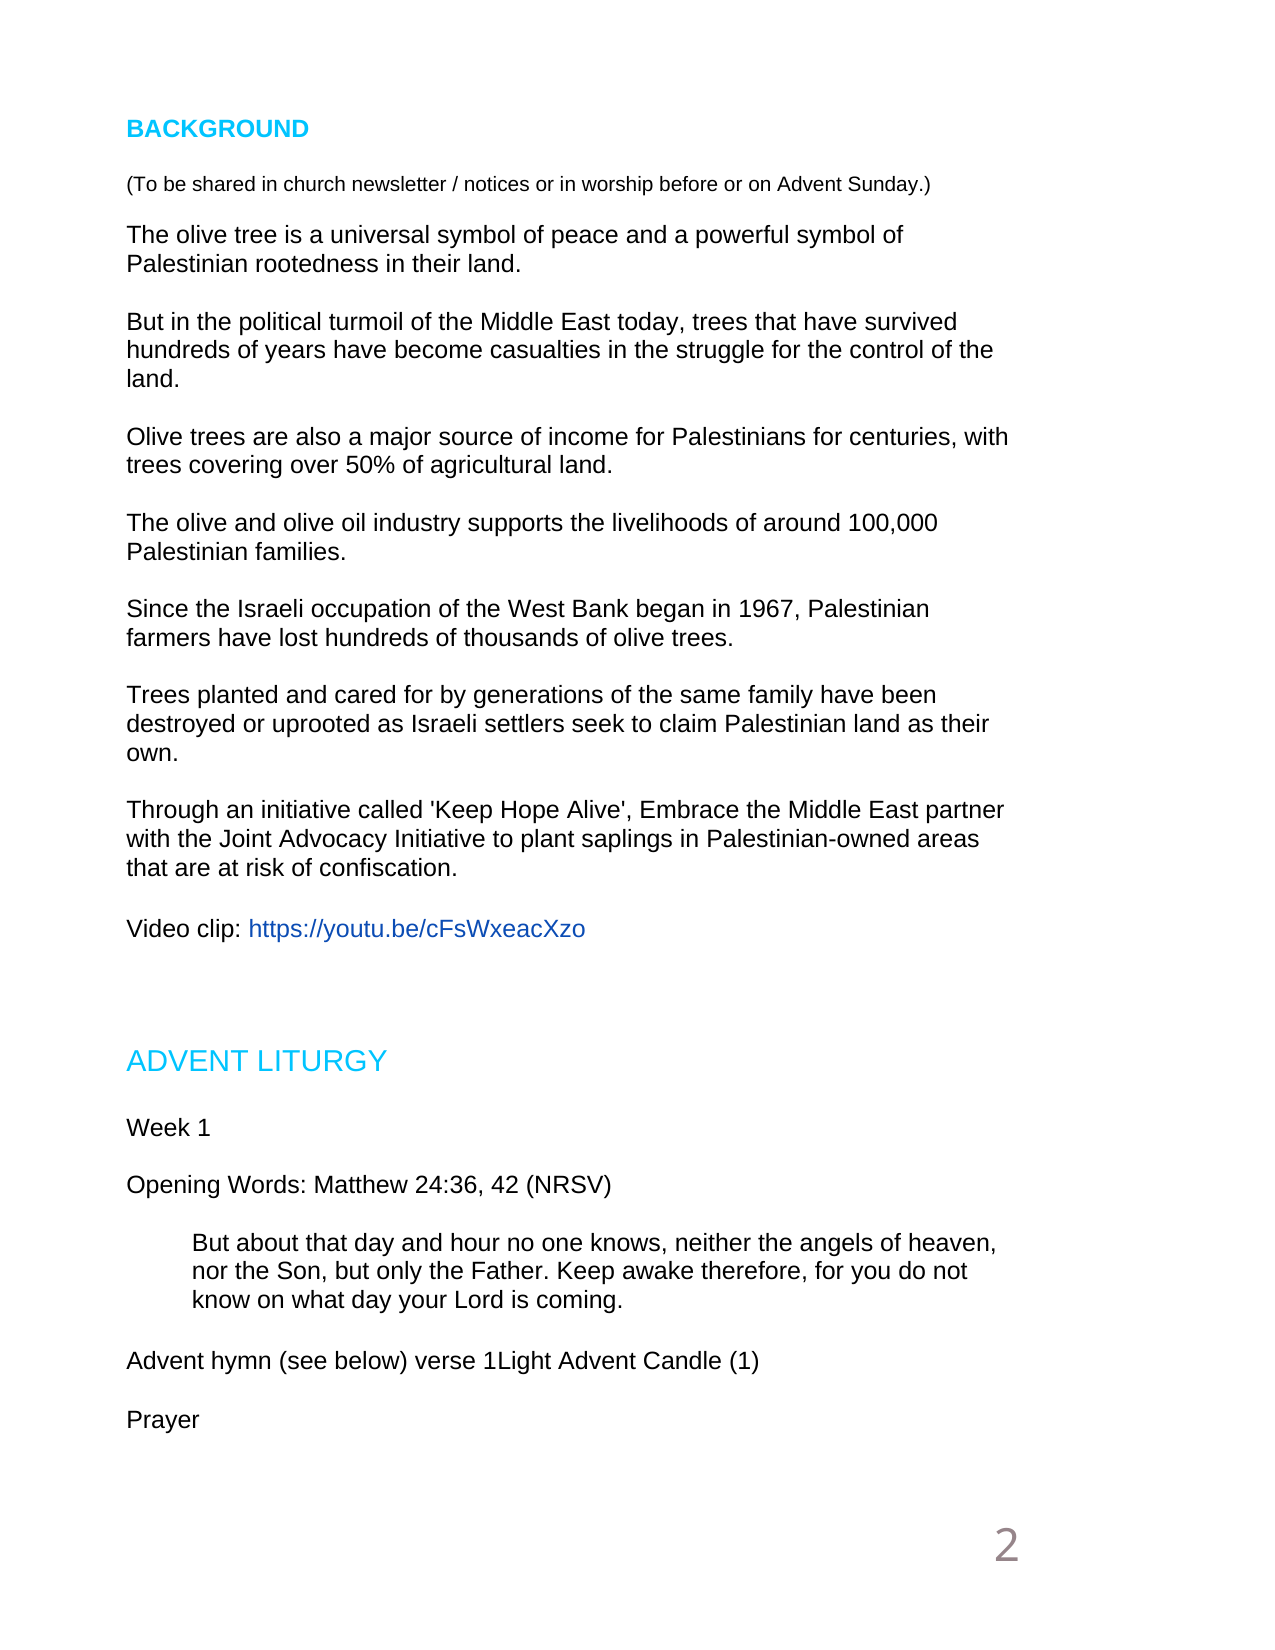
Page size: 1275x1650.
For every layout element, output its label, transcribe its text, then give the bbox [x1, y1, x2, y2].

text Olive trees are also a major source of income for Palestinians for centuries, with trees covering over 50% of agricultural land. [126, 422, 1020, 479]
text Video clip: https://youtu.be/cFsWxeacXzo [126, 911, 1020, 944]
text Week 1 [126, 1112, 1020, 1141]
text Advent hymn (see below) verse 1 Light Advent Candle (1) [126, 1342, 1020, 1377]
text But about that day and hour no one knows, neither the angels of heaven, nor the Son, but only the Father. Keep awake therefore, for you do not know on what day your Lord is coming. [192, 1227, 1020, 1314]
text Trees planted and cared for by generations of the same family have been destroyed or uprooted as Israeli settlers seek to claim Palestinian land as their own. [126, 681, 1020, 767]
subtitle background [126, 114, 1020, 143]
text Through an initiative called 'Keep Hope Alive', Embrace the Middle East partner with the Joint Advocacy Initiative to plant saplings in Palestinian-owned areas that are at risk of confiscation. [126, 796, 1020, 882]
text But in the political turmoil of the Middle East today, trees that have survived hundreds of years have become casualties in the struggle for the control of the land. [126, 307, 1020, 393]
text Prayer [126, 1405, 1020, 1434]
text The olive tree is a universal symbol of peace and a powerful symbol of Palestinian rootedness in their land. [126, 221, 1020, 278]
text Since the Israeli occupation of the West Bank began in 1967, Palestinian farmers have lost hundreds of thousands of olive trees. [126, 594, 1020, 652]
text ADVENT LITURGY [126, 1043, 1020, 1078]
text The olive and olive oil industry supports the livelihoods of around 100,000 Palestinian families. [126, 508, 1020, 566]
text Opening Words: Matthew 24:36, 42 (NRSV) [126, 1170, 1020, 1199]
text (To be shared in church newsletter / notices or in worship before or on Advent Sunday.) [126, 158, 1020, 196]
